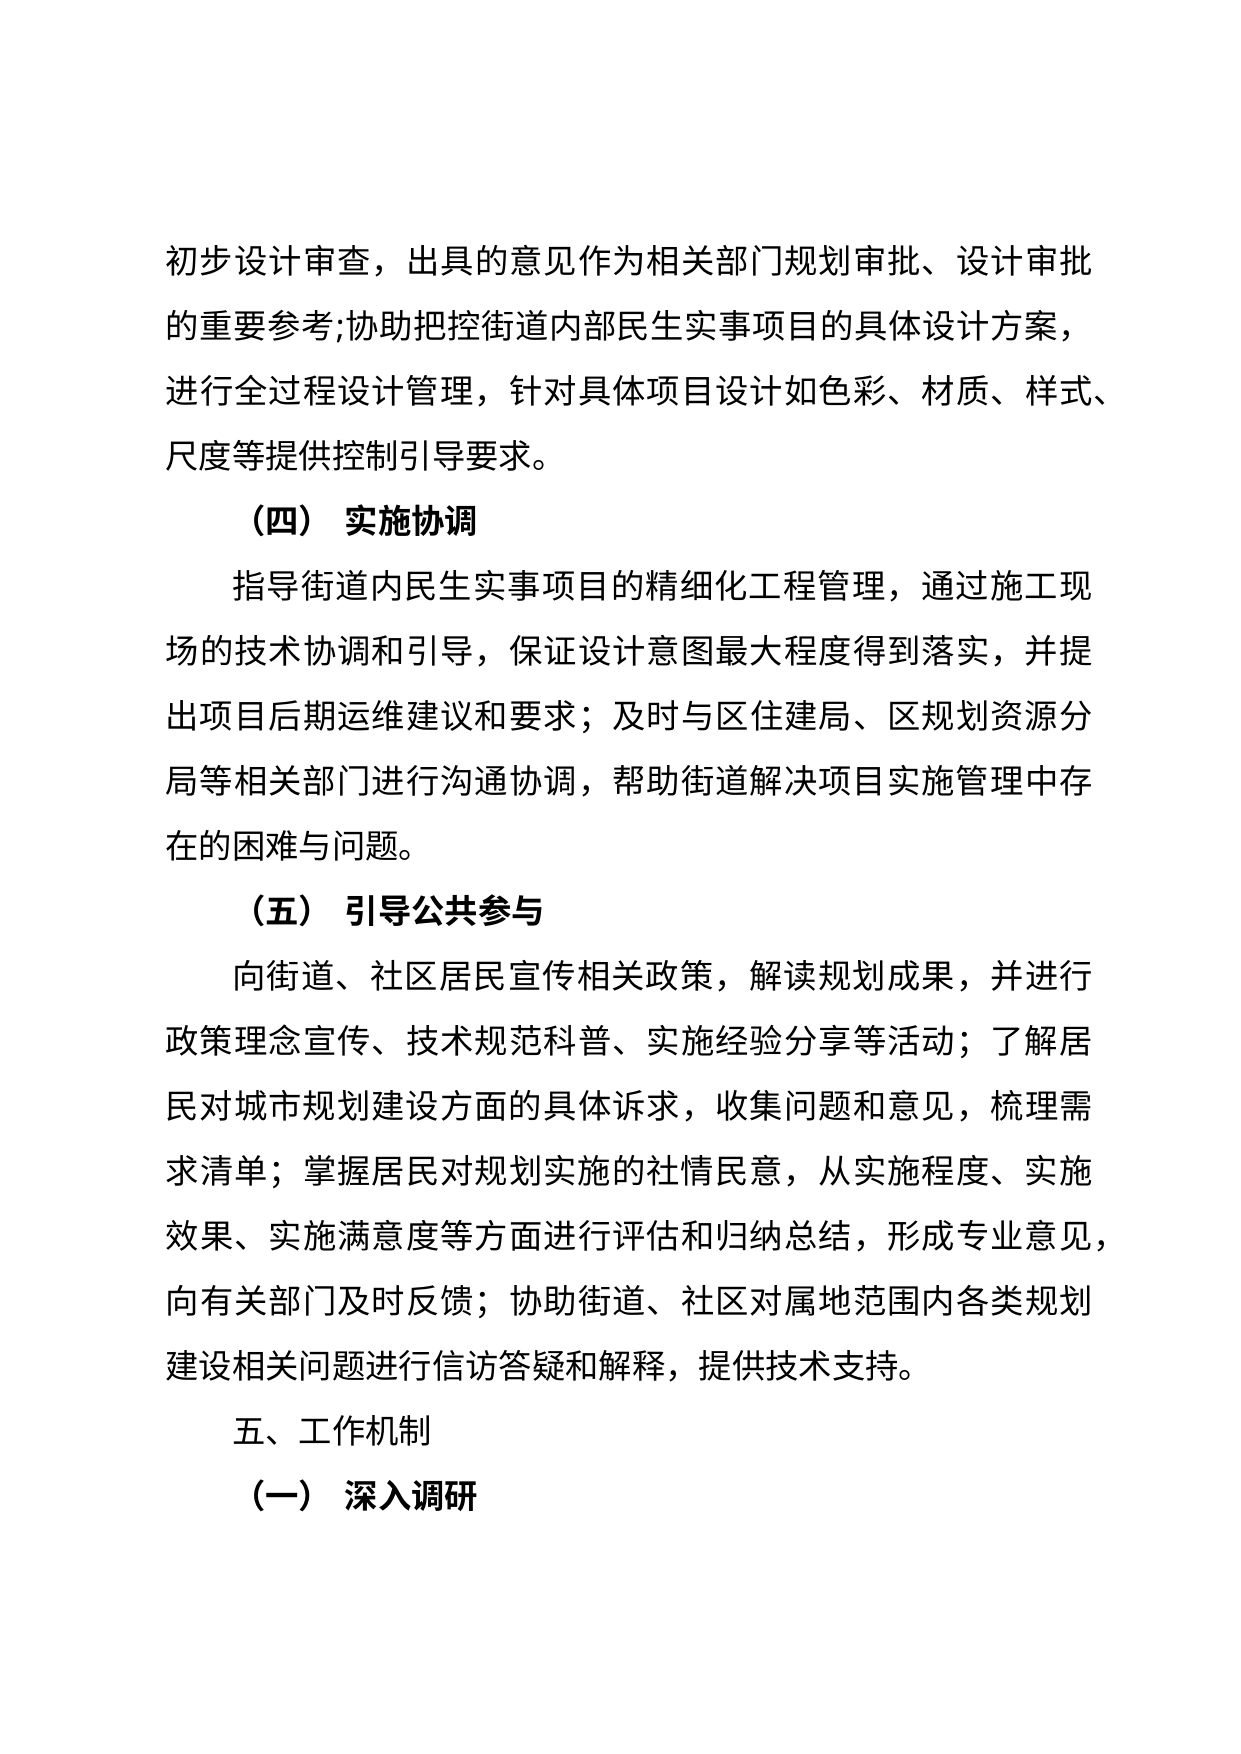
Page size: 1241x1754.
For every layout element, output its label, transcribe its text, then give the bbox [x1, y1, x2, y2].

text 指导街道内民生实事项目的精细化工程管理，通过施工现场的技术协调和引导，保证设计意图最大程度得到落实，并提出项目后期运维建议和要求；及时与区住建局、区规划资源分局等相关部门进行沟通协调，帮助街道解决项目实施管理中存在的困难与问题。 [165, 552, 1094, 877]
text 五、工作机制 [165, 1397, 1094, 1462]
list 深入调研 [232, 1462, 1094, 1527]
text 向街道、社区居民宣传相关政策，解读规划成果，并进行政策理念宣传、技术规范科普、实施经验分享等活动；了解居民对城市规划建设方面的具体诉求，收集问题和意见，梳理需求清单；掌握居民对规划实施的社情民意，从实施程度、实施效果、实施满意度等方面进行评估和归纳总结，形成专业意见，向有关部门及时反馈；协助街道、社区对属地范围内各类规划建设相关问题进行信访答疑和解释，提供技术支持。 [165, 942, 1094, 1397]
list 实施协调 [232, 487, 1094, 552]
list 引导公共参与 [232, 877, 1094, 942]
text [165, 227, 1094, 487]
